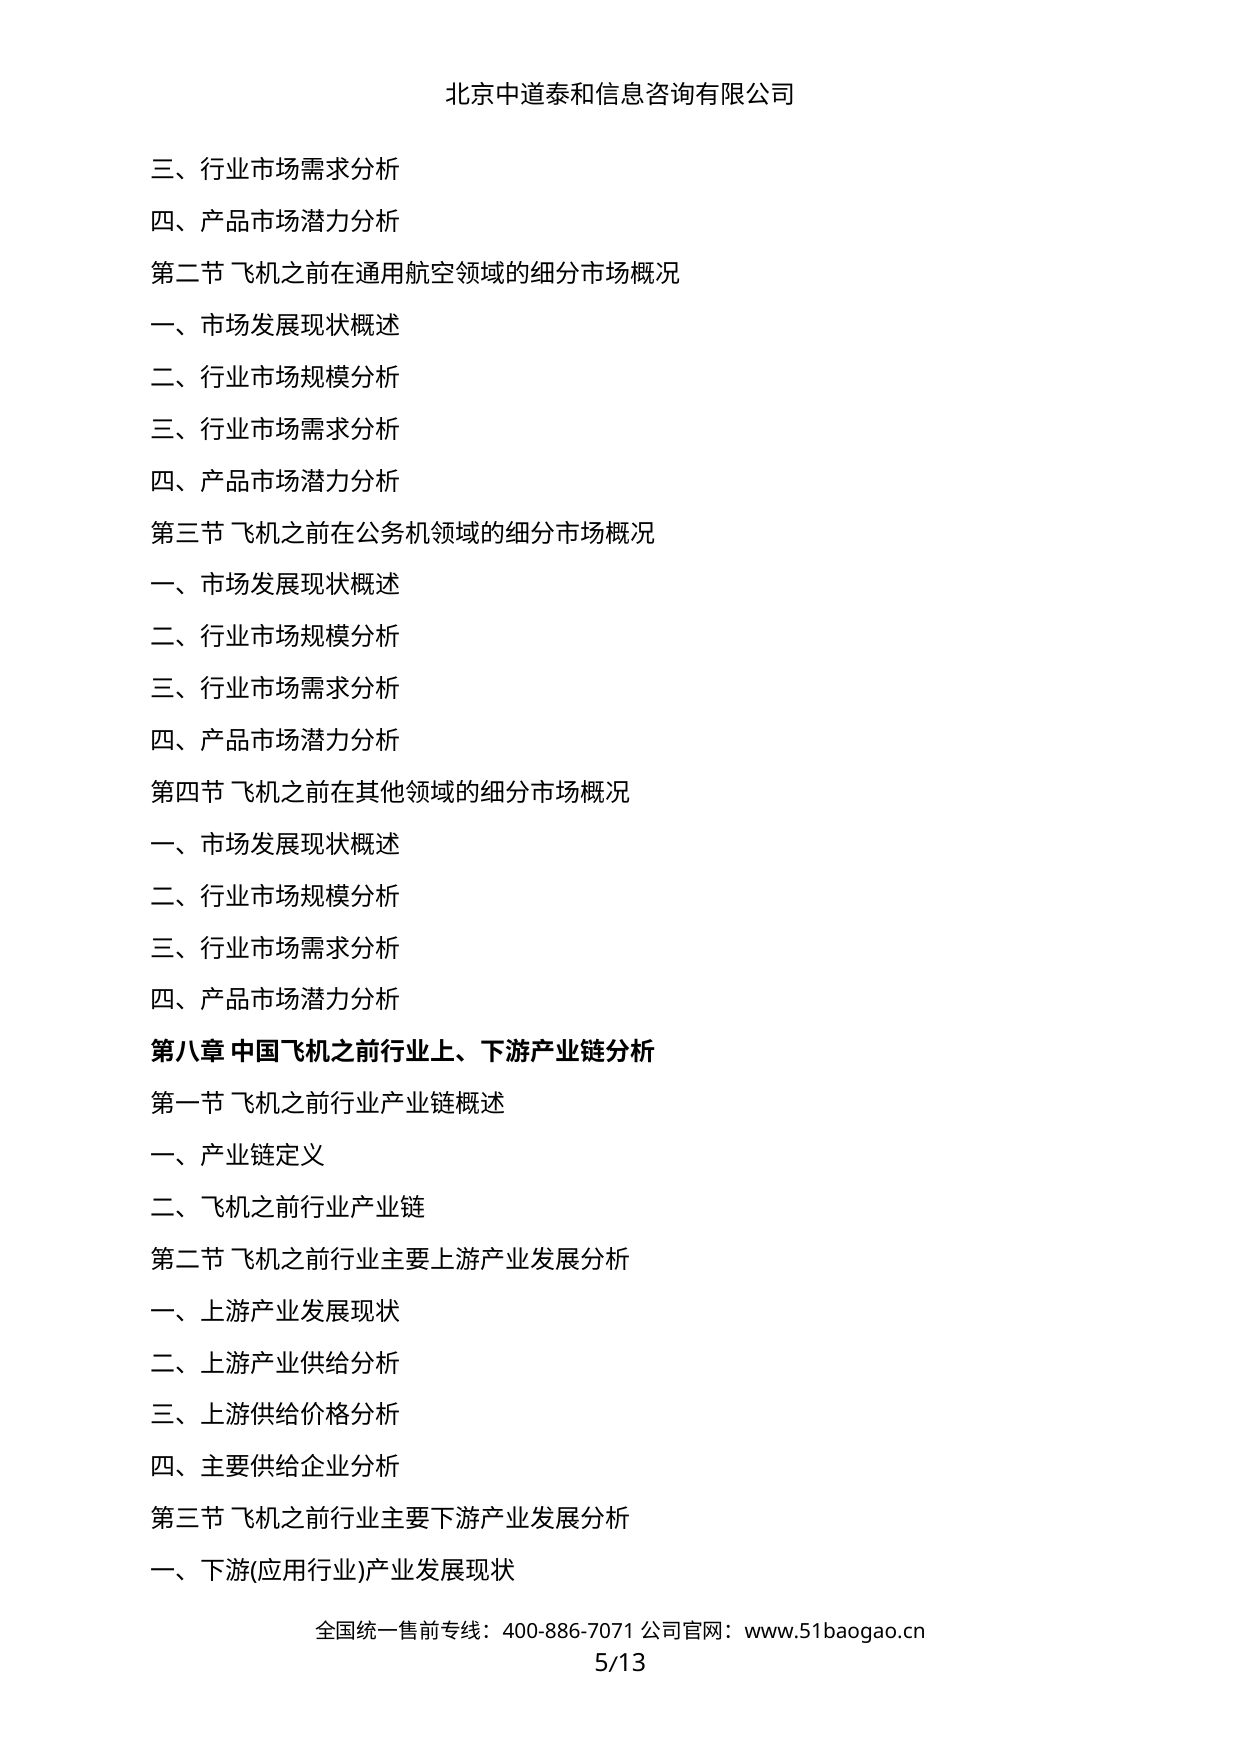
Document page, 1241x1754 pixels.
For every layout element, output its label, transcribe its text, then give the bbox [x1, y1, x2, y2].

text 三、行业市场需求分析 [150, 150, 1090, 186]
text 三、行业市场需求分析 [150, 409, 1090, 446]
text 二、飞机之前行业产业链 [150, 1187, 1090, 1224]
text 第三节 飞机之前行业主要下游产业发展分析 [150, 1499, 1090, 1535]
text 第二节 飞机之前行业主要上游产业发展分析 [150, 1239, 1090, 1276]
text 四、主要供给企业分析 [150, 1447, 1090, 1483]
text 第一节 飞机之前行业产业链概述 [150, 1084, 1090, 1120]
text 一、产业链定义 [150, 1136, 1090, 1172]
text 三、上游供给价格分析 [150, 1395, 1090, 1431]
text 二、上游产业供给分析 [150, 1343, 1090, 1379]
text 一、市场发展现状概述 [150, 565, 1090, 601]
text 一、下游(应用行业)产业发展现状 [150, 1551, 1090, 1587]
text 第三节 飞机之前在公务机领域的细分市场概况 [150, 513, 1090, 549]
text 四、产品市场潜力分析 [150, 202, 1090, 238]
text 三、行业市场需求分析 [150, 928, 1090, 964]
text 第二节 飞机之前在通用航空领域的细分市场概况 [150, 254, 1090, 290]
text 二、行业市场规模分析 [150, 357, 1090, 394]
text 四、产品市场潜力分析 [150, 980, 1090, 1016]
text 一、市场发展现状概述 [150, 306, 1090, 342]
text 第八章 中国飞机之前行业上、下游产业链分析 [150, 1032, 1090, 1068]
text 四、产品市场潜力分析 [150, 721, 1090, 757]
text 二、行业市场规模分析 [150, 617, 1090, 653]
text 二、行业市场规模分析 [150, 876, 1090, 912]
text 一、市场发展现状概述 [150, 824, 1090, 861]
text 四、产品市场潜力分析 [150, 461, 1090, 497]
text 三、行业市场需求分析 [150, 669, 1090, 705]
text 一、上游产业发展现状 [150, 1291, 1090, 1327]
text 第四节 飞机之前在其他领域的细分市场概况 [150, 772, 1090, 809]
